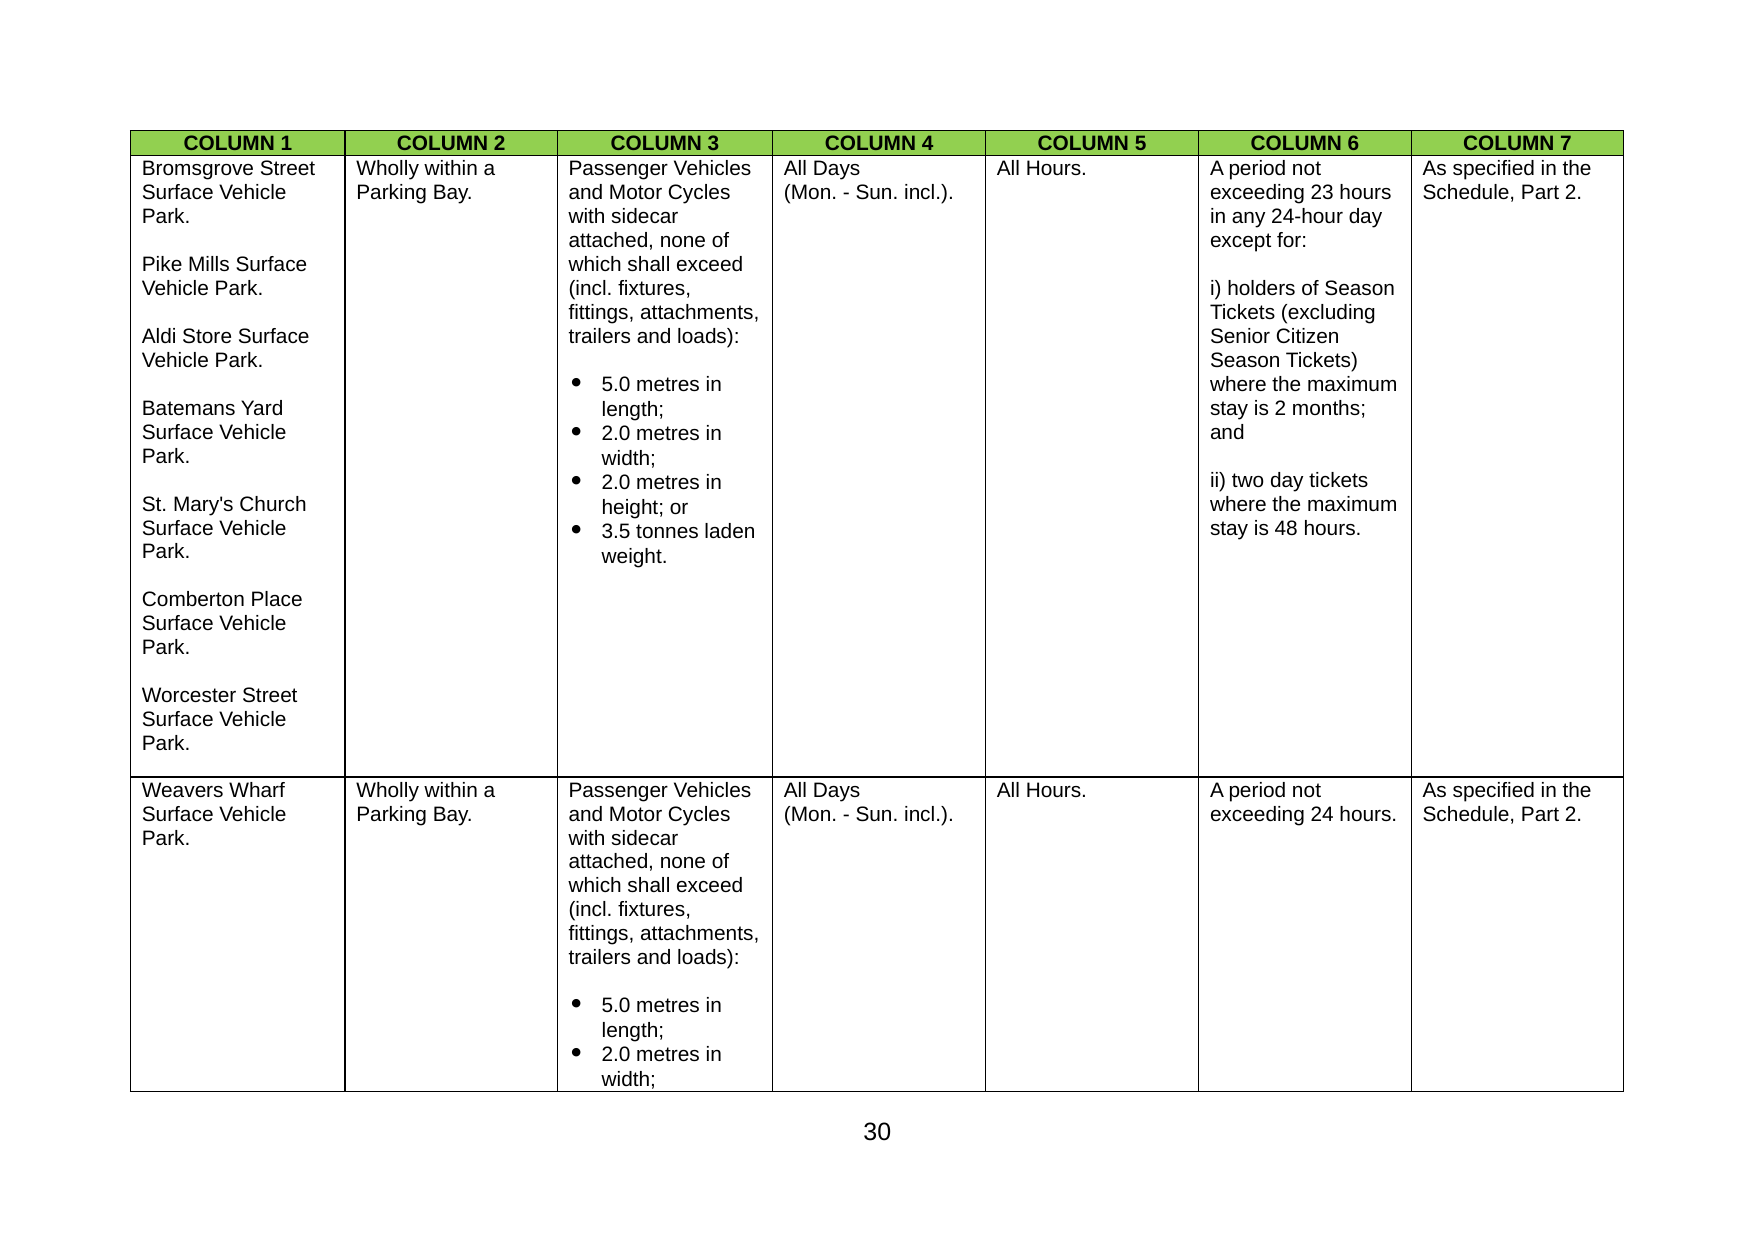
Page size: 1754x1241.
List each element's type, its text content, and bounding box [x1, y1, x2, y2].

table_header COLUMN 2 [346, 131, 557, 155]
table_header COLUMN 7 [1412, 131, 1623, 155]
table_header COLUMN 1 [131, 131, 344, 155]
table_cell As specified in the Schedule, Part 2. [1412, 156, 1623, 776]
table_header COLUMN 3 [558, 131, 772, 155]
table_cell A period not exceeding 23 hours in any 24-hour day except for: i) holders of Season Tickets (excluding Senior Citizen Season Tickets) where the maximum stay is 2 months; and ii) two day tickets where the maximum stay is 48 hours. [1199, 156, 1411, 776]
table_cell All Days (Mon. - Sun. incl.). [773, 778, 985, 1091]
table_header COLUMN 4 [773, 131, 985, 155]
table_cell All Hours. [986, 156, 1198, 776]
table_cell Bromsgrove Street Surface Vehicle Park. Pike Mills Surface Vehicle Park. Aldi Store Surface Vehicle Park. Batemans Yard Surface Vehicle Park. St. Mary's Church Surface Vehicle Park. Comberton Place Surface Vehicle Park. Worcester Street Surface Vehicle Park. [131, 156, 344, 776]
table_cell Weavers Wharf Surface Vehicle Park. [131, 778, 344, 1091]
table_cell Wholly within a Bay. [346, 778, 557, 1091]
table_cell All Days (Mon. - Sun. incl.). [773, 156, 985, 776]
table_cell Wholly within a Bay. [346, 156, 557, 776]
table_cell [558, 778, 772, 1091]
table_cell All Hours. [986, 778, 1198, 1091]
table_cell A period not exceeding 24 hours. [1199, 778, 1411, 1091]
table_header COLUMN 5 [986, 131, 1198, 155]
table_header COLUMN 6 [1199, 131, 1411, 155]
table_cell As specified in the Schedule, Part 2. [1412, 778, 1623, 1091]
